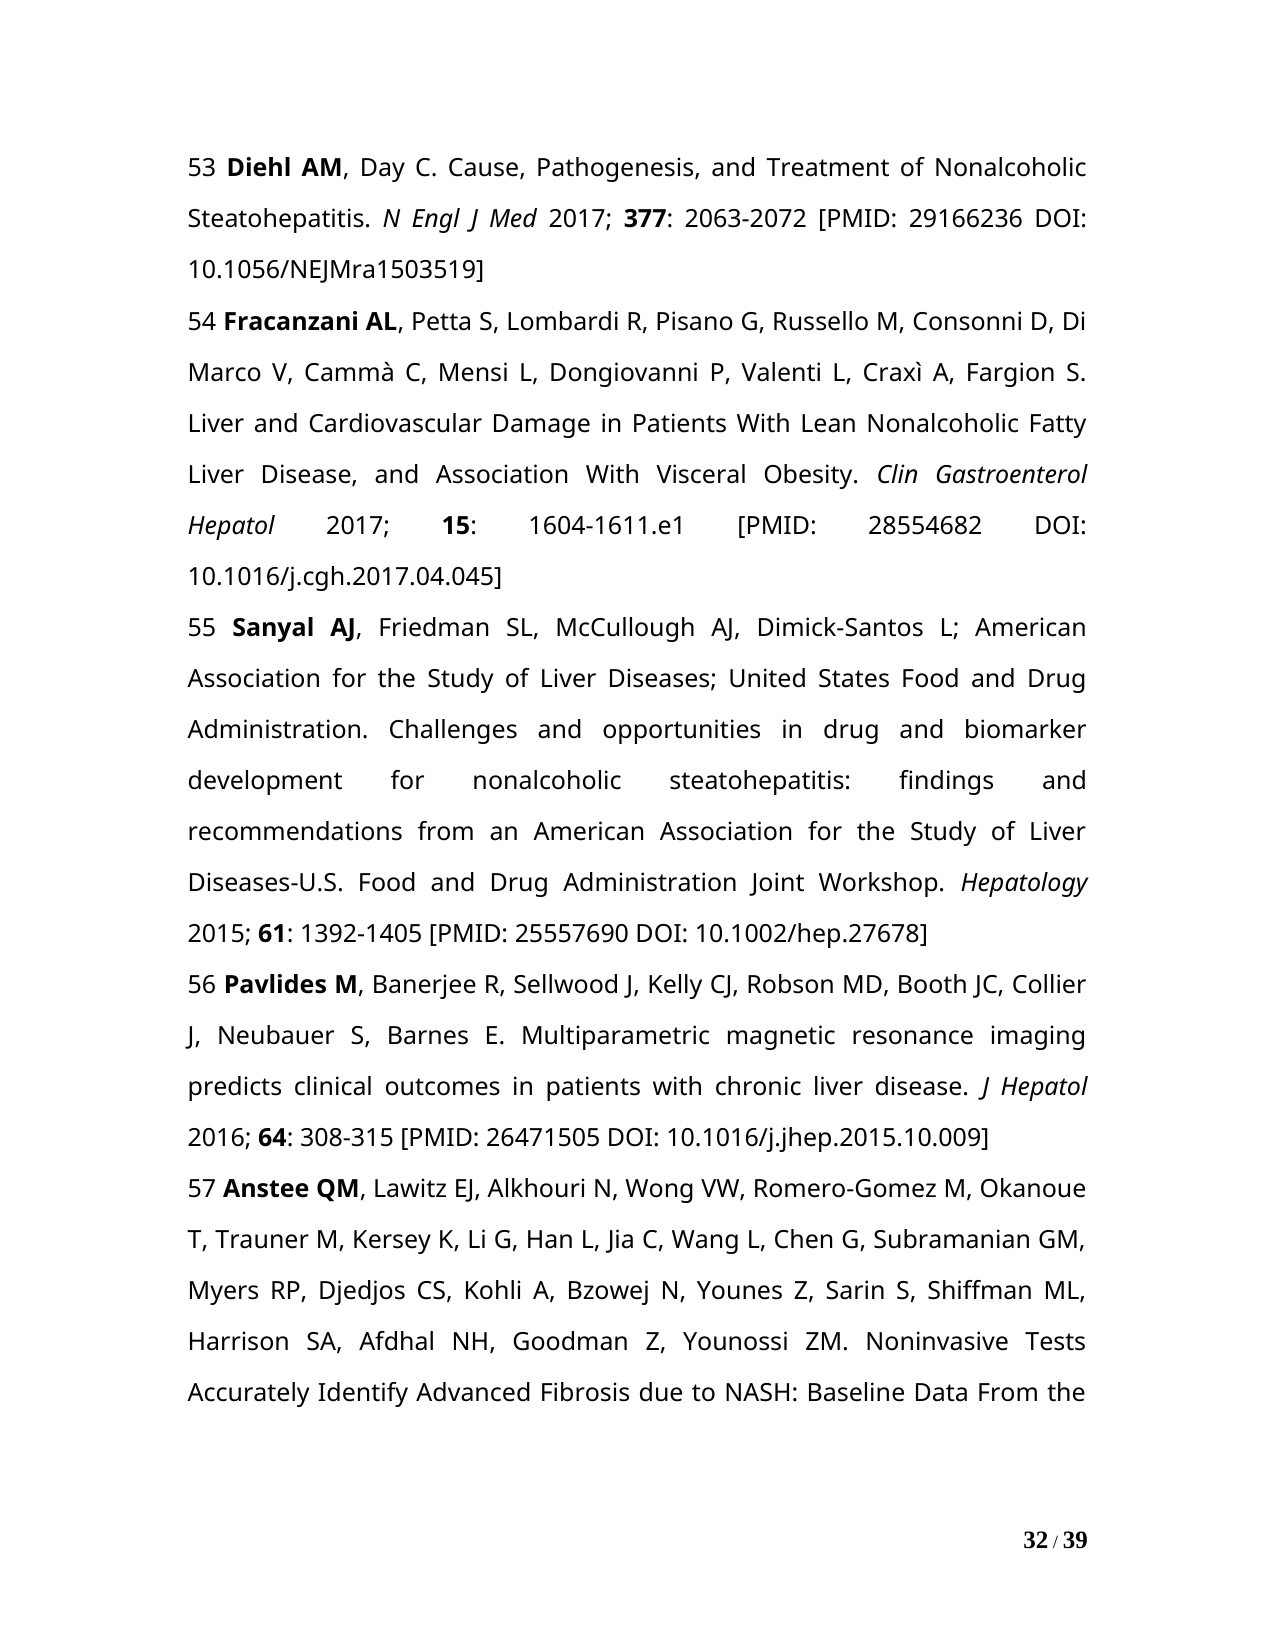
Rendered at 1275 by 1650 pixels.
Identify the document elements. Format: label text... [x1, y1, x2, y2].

text 54 Fracanzani AL, Petta S, Lombardi R, Pisano G, Russello M, Consonni D, Di Marco V, Cammà C, Mensi L, Dongiovanni P, Valenti L, Craxì A, Fargion S. Liver and Cardiovascular Damage in Patients With Lean Nonalcoholic Fatty Liver Disease, and Association With Visceral Obesity. Clin Gastroenterol Hepatol 2017; 15: 1604-1611.e1 [PMID: 28554682 DOI: 10.1016/j.cgh.2017.04.045] [187, 303, 1087, 592]
text 53 Diehl AM, Day C. Cause, Pathogenesis, and Treatment of Nonalcoholic Steatohepatitis. N Engl J Med 2017; 377: 2063-2072 [PMID: 29166236 DOI: 10.1056/NEJMra1503519] [187, 150, 1087, 286]
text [187, 1171, 1087, 1409]
text 55 Sanyal AJ, Friedman SL, McCullough AJ, Dimick-Santos L; American Association for the Study of Liver Diseases; United States Food and Drug Administration. Challenges and opportunities in drug and biomarker development for nonalcoholic steatohepatitis: findings and recommendations from an American Association for the Study of Liver Diseases-U.S. Food and Drug Administration Joint Workshop. Hepatology 2015; 61: 1392-1405 [PMID: 25557690 DOI: 10.1002/hep.27678] [187, 609, 1087, 950]
text 56 Pavlides M, Banerjee R, Sellwood J, Kelly CJ, Robson MD, Booth JC, Collier J, Neubauer S, Barnes E. Multiparametric magnetic resonance imaging predicts clinical outcomes in patients with chronic liver disease. J Hepatol 2016; 64: 308-315 [PMID: 26471505 DOI: 10.1016/j.jhep.2015.10.009] [187, 967, 1087, 1154]
